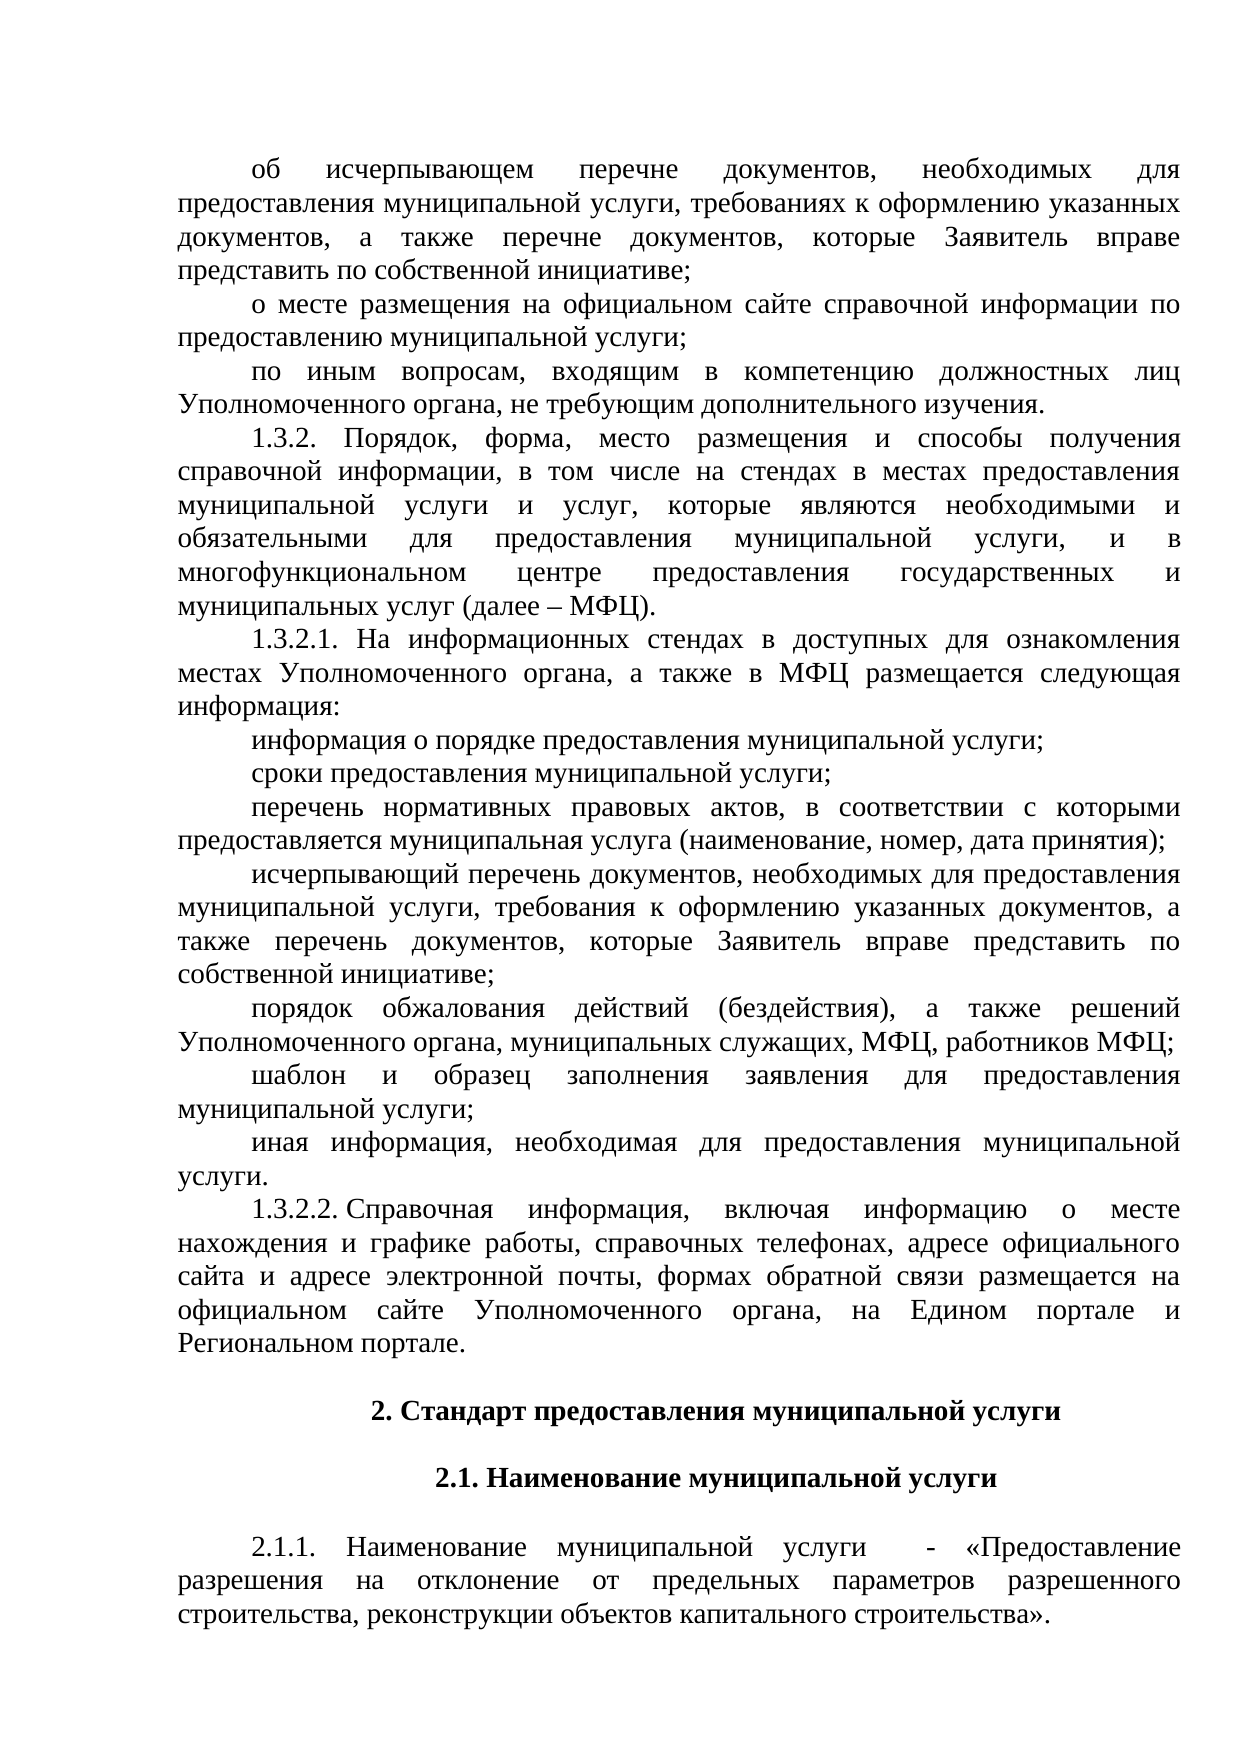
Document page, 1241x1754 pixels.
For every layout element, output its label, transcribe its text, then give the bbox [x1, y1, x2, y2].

text информация о порядке предоставления муниципальной услуги; [177, 722, 1181, 755]
text 2. Стандарт предоставления муниципальной услуги [177, 1393, 1181, 1426]
text шаблон и образец заполнения заявления для предоставления муниципальной услуги; [177, 1057, 1181, 1124]
text 2.1.1. Наименование муниципальной услуги - «Предоставление разрешения на отклонение от предельных параметров разрешенного строительства, реконструкции объектов капитального строительства». [177, 1529, 1181, 1629]
text по иным вопросам, входящим в компетенцию должностных лиц Уполномоченного органа, не требующим дополнительного изучения. [177, 353, 1181, 420]
text порядок обжалования действий (бездействия), а также решений Уполномоченного органа, муниципальных служащих, МФЦ, работников МФЦ; [177, 990, 1181, 1057]
text сроки предоставления муниципальной услуги; [177, 755, 1181, 789]
text 2.1. Наименование муниципальной услуги [177, 1460, 1181, 1493]
text 1.3.2. Порядок, форма, место размещения и способы получения справочной информации, в том числе на стендах в местах предоставления муниципальной услуги и услуг, которые являются необходимыми и обязательными для предоставления муниципальной услуги, и в многофункциональном центре предоставления государственных и муниципальных услуг (далее – МФЦ). [177, 420, 1181, 621]
text иная информация, необходимая для предоставления муниципальной услуги. [177, 1124, 1181, 1191]
text исчерпывающий перечень документов, необходимых для предоставления муниципальной услуги, требования к оформлению указанных документов, а также перечень документов, которые Заявитель вправе представить по собственной инициативе; [177, 856, 1181, 990]
text о месте размещения на официальном сайте справочной информации по предоставлению муниципальной услуги; [177, 286, 1181, 353]
text 1.3.2.2. Справочная информация, включая информацию о месте нахождения и графике работы, справочных телефонах, адресе официального сайта и адресе электронной почты, формах обратной связи размещается на официальном сайте Уполномоченного органа, на Едином портале и Региональном портале. [177, 1191, 1181, 1359]
text перечень нормативных правовых актов, в соответствии с которыми предоставляется муниципальная услуга (наименование, номер, дата принятия); [177, 789, 1181, 856]
text об исчерпывающем перечне документов, необходимых для предоставления муниципальной услуги, требованиях к оформлению указанных документов, а также перечне документов, которые Заявитель вправе представить по собственной инициативе; [177, 152, 1181, 286]
text 1.3.2.1. На информационных стендах в доступных для ознакомления местах Уполномоченного органа, а также в МФЦ размещается следующая информация: [177, 621, 1181, 722]
